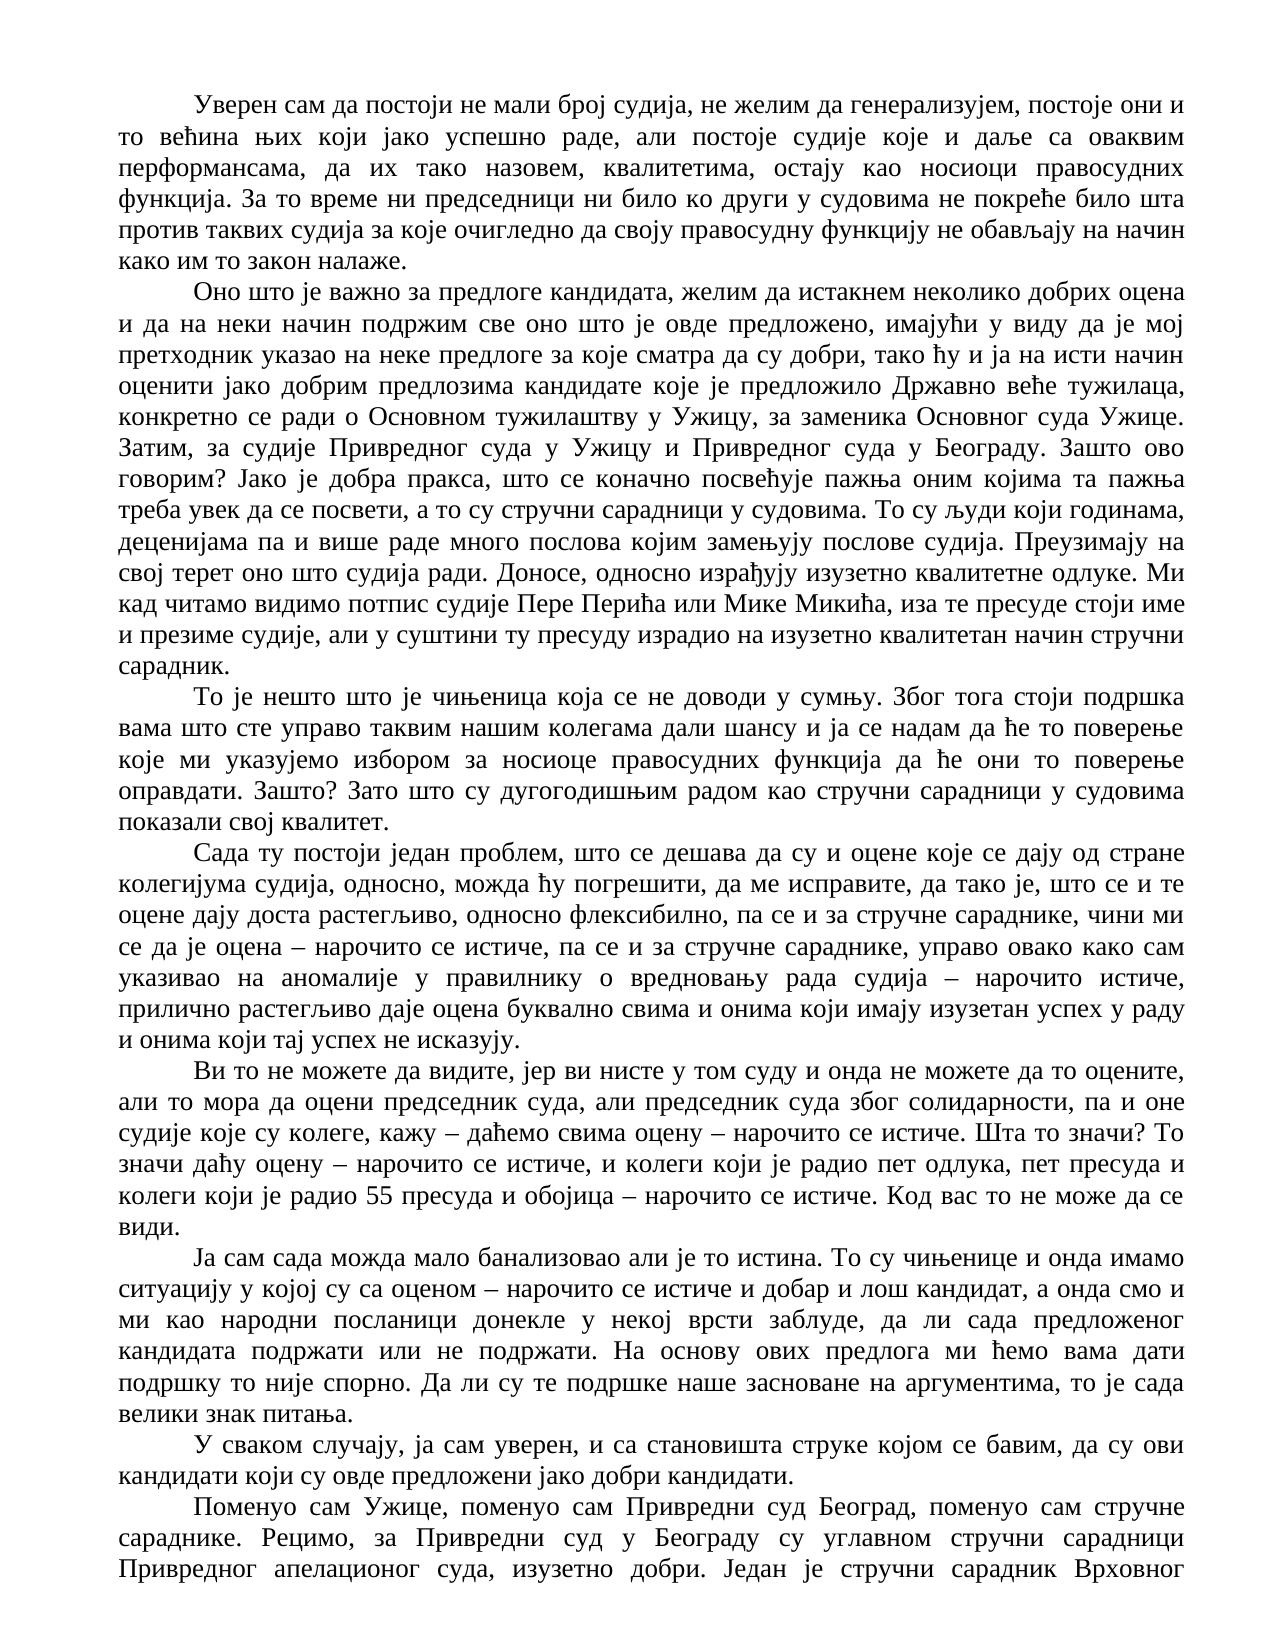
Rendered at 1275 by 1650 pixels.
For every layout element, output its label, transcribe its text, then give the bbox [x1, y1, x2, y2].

text Ви то не можете да видите, јер ви нисте у том суду и онда не можете да то оцените, али то мора да оцени председник суда, али председник суда због солидарности, па и оне судије које су колеге, кажу – даћемо свима оцену – нарочито се истиче. Шта то значи? То значи даћу оцену – нарочито се истиче, и колеги који је радио пет одлука, пет пресуда и колеги који је радио 55 пресуда и обојица – нарочито се истиче. Код вас то не може да се види. [118, 1054, 1186, 1241]
text Ја сам сада можда мало банализовао али је то истина. То су чињенице и онда имамо ситуацију у којој су са оценом – нарочито се истиче и добар и лош кандидат, а онда смо и ми као народни посланици донекле у некој врсти заблуде, да ли сада предложеног кандидата подржати или не подржати. На основу ових предлога ми ћемо вама дати подршку то није спорно. Да ли су те подршке наше засноване на аргументима, то је сада велики знак питања. [118, 1241, 1186, 1428]
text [118, 1490, 1186, 1584]
text У сваком случају, ја сам уверен, и са становишта струке којом се бавим, да су ови кандидати који су овде предложени јако добри кандидати. [118, 1428, 1186, 1490]
text То је нешто што је чињеница која се не доводи у сумњу. Због тога стоји подршка вама што сте управо таквим нашим колегама дали шансу и ја се надам да ће то поверење које ми указујемо избором за носиоце правосудних функција да ће они то поверење оправдати. Зашто? Зато што су дугогодишњим радом као стручни сарадници у судовима показали свој квалитет. [118, 680, 1186, 836]
text Сада ту постоји један проблем, што се дешава да су и оцене које се дају од стране колегијума судија, односно, можда ћу погрешити, да ме исправите, да тако је, што се и те оцене дају доста растегљиво, односно флексибилно, па се и за стручне сараднике, чини ми се да је оцена – нарочито се истиче, па се и за стручне сараднике, управо овако како сам указивао на аномалије у правилнику о вредновању рада судија – нарочито истиче, прилично растегљиво даје оцена буквално свима и онима који имају изузетан успех у раду и онима који тај успех не исказују. [118, 836, 1186, 1054]
text Оно што је важно за предлоге кандидата, желим да истакнем неколико добрих оцена и да на неки начин подржим све оно што је овде предложено, имајући у виду да је мој претходник указао на неке предлоге за које сматра да су добри, тако ћу и ја на исти начин оценити јако добрим предлозима кандидате које је предложило Државно веће тужилаца, конкретно се ради о Основном тужилаштву у Ужицу, за заменика Основног суда Ужице. Затим, за судије Привредног суда у Ужицу и Привредног суда у Београду. Зашто ово говорим? Јако је добра пракса, што се коначно посвећује пажња оним којима та пажња треба увек да се посвети, а то су стручни сарадници у судовима. То су људи који годинама, деценијама па и више раде много послова којим замењују послове судија. Преузимају на свој терет оно што судија ради. Доносе, односно израђују изузетно квалитетне одлуке. Ми кад читамо видимо потпис судије Пере Перића или Мике Микића, иза те пресуде стоји име и презиме судије, али у суштини ту пресуду израдио на изузетно квалитетан начин стручни сарадник. [118, 276, 1186, 680]
text Уверен сам да постоји не мали број судија, не желим да генерализујем, постоје они и то већина њих који јако успешно раде, али постоје судије које и даље са оваквим перформансама, да их тако назовем, квалитетима, остају као носиоци правосудних функција. За то време ни председници ни било ко други у судовима не покреће било шта против таквих судија за које очигледно да своју правосудну функцију не обављају на начин како им то закон налаже. [118, 89, 1186, 276]
